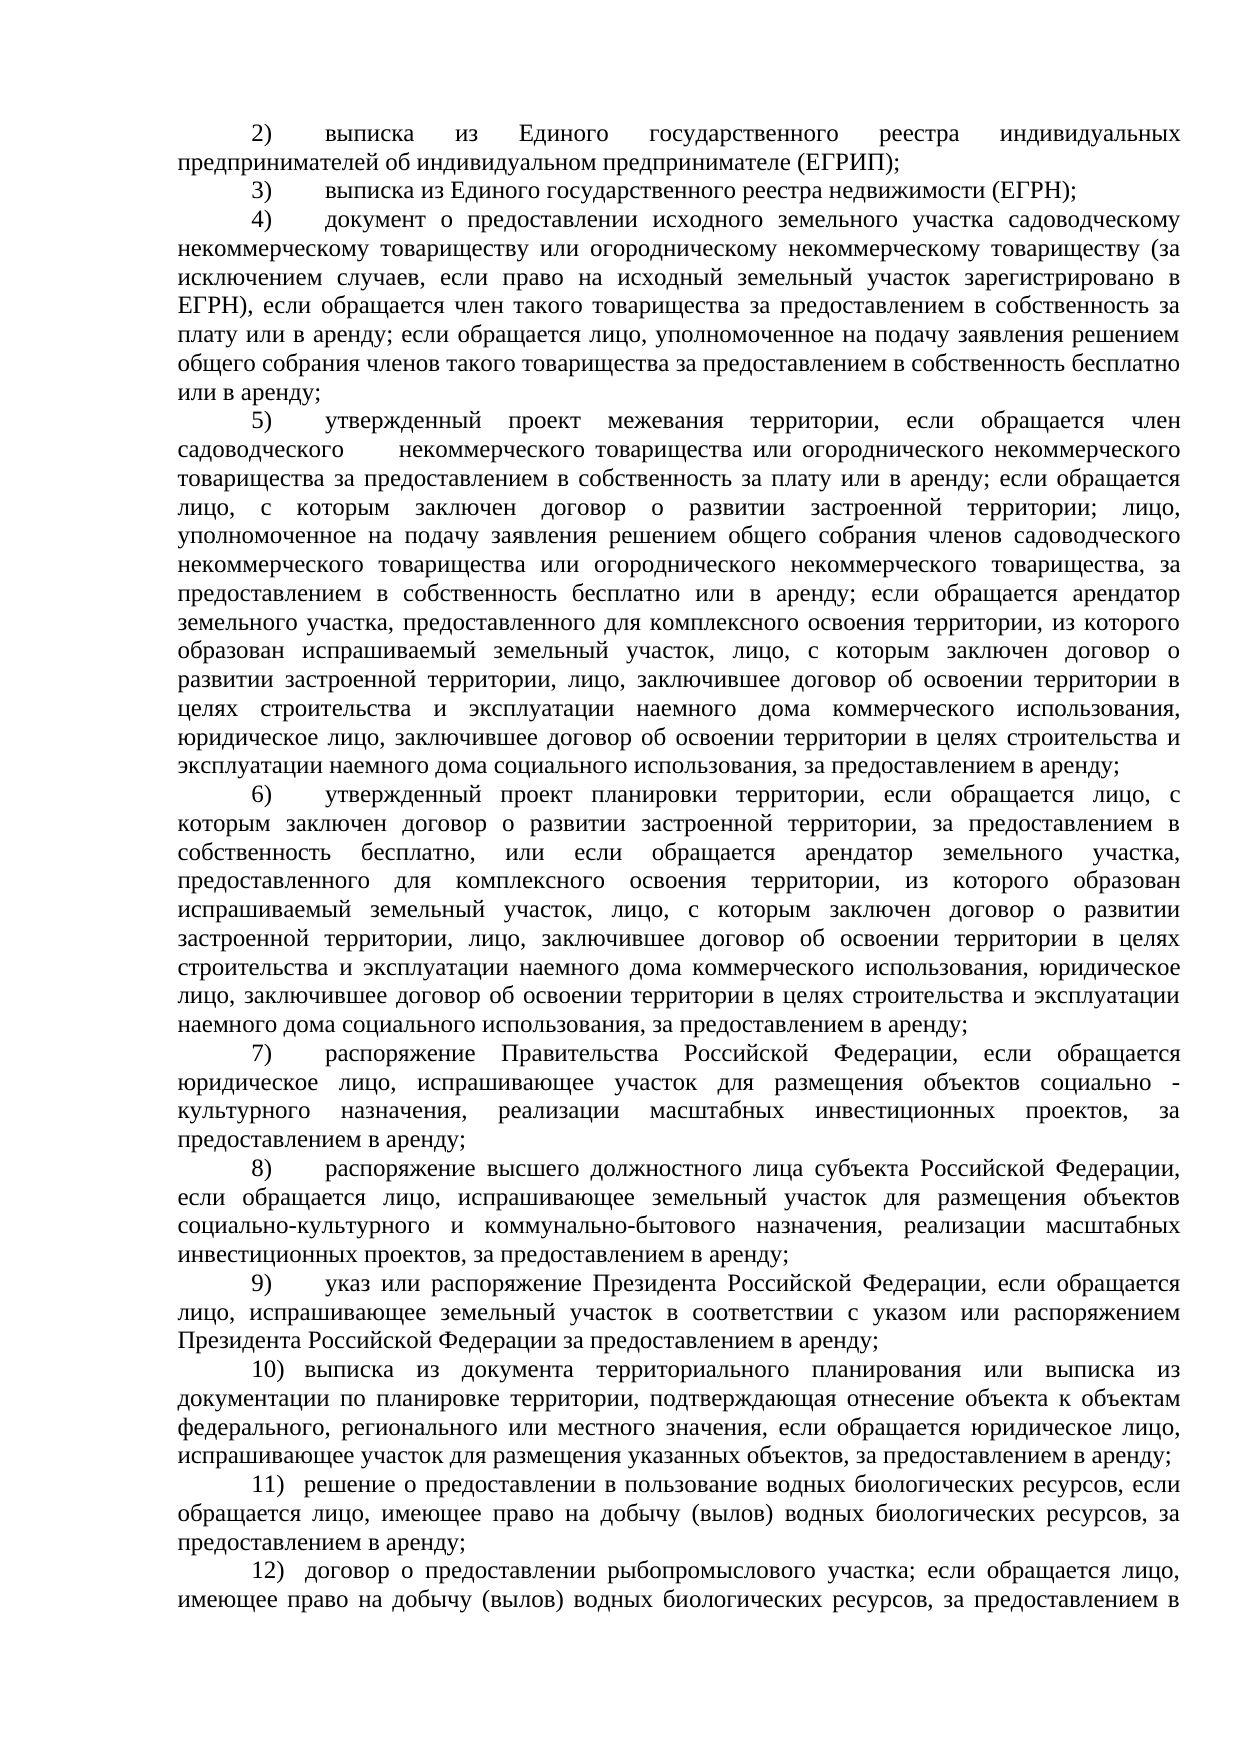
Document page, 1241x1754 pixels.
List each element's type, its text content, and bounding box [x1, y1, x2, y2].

list выписка из документа территориального планирования или выписка из документации по планировке территории, подтверждающая отнесение объекта к объектам федерального, регионального или местного значения, если обращается юридическое лицо, испрашивающее участок для размещения указанных объектов, за предоставлением в аренду; [177, 1354, 1181, 1469]
list утвержденный проект межевания территории, если обращается член садоводческого некоммерческого товарищества или огороднического некоммерческого товарищества за предоставлением в собственность за плату или в аренду; если обращается лицо, с которым заключен договор о развитии застроенной территории; лицо, уполномоченное на подачу заявления решением общего собрания членов садоводческого некоммерческого товарищества или огороднического некоммерческого товарищества, за предоставлением в собственность бесплатно или в аренду; если обращается арендатор земельного участка, предоставленного для комплексного освоения территории, из которого образован испрашиваемый земельный участок, лицо, с которым заключен договор о развитии застроенной территории, лицо, заключившее договор об освоении территории в целях строительства и эксплуатации наемного дома коммерческого использования, юридическое лицо, заключившее договор об освоении территории в целях строительства и эксплуатации наемного дома социального использования, за предоставлением в аренду; [177, 406, 1181, 779]
list распоряжение высшего должностного лица субъекта Российской Федерации, если обращается лицо, испрашивающее земельный участок для размещения объектов социально-культурного и коммунально-бытового назначения, реализации масштабных инвестиционных проектов, за предоставлением в аренду; [177, 1153, 1181, 1268]
list указ или распоряжение Президента Российской Федерации, если обращается лицо, испрашивающее земельный участок в соответствии с указом или распоряжением Президента Российской Федерации за предоставлением в аренду; [177, 1268, 1181, 1354]
list утвержденный проект планировки территории, если обращается лицо, с которым заключен договор о развитии застроенной территории, за предоставлением в собственность бесплатно, или если обращается арендатор земельного участка, предоставленного для комплексного освоения территории, из которого образован испрашиваемый земельный участок, лицо, с которым заключен договор о развитии застроенной территории, лицо, заключившее договор об освоении территории в целях строительства и эксплуатации наемного дома коммерческого использования, юридическое лицо, заключившее договор об освоении территории в целях строительства и эксплуатации наемного дома социального использования, за предоставлением в аренду; [177, 779, 1181, 1038]
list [177, 1556, 1181, 1613]
list решение о предоставлении в пользование водных биологических ресурсов, если обращается лицо, имеющее право на добычу (вылов) водных биологических ресурсов, за предоставлением в аренду; [177, 1469, 1181, 1556]
list выписка из Единого государственного реестра индивидуальных предпринимателей об индивидуальном предпринимателе (ЕГРИП); [177, 118, 1181, 176]
list распоряжение Правительства Российской Федерации, если обращается юридическое лицо, испрашивающее участок для размещения объектов социально - культурного назначения, реализации масштабных инвестиционных проектов, за предоставлением в аренду; [177, 1038, 1181, 1153]
list выписка из Единого государственного реестра недвижимости (ЕГРН); [177, 176, 1181, 204]
list документ о предоставлении исходного земельного участка садоводческому некоммерческому товариществу или огородническому некоммерческому товариществу (за исключением случаев, если право на исходный земельный участок зарегистрировано в ЕГРН), если обращается член такого товарищества за предоставлением в собственность за плату или в аренду; если обращается лицо, уполномоченное на подачу заявления решением общего собрания членов такого товарищества за предоставлением в собственность бесплатно или в аренду; [177, 204, 1181, 406]
